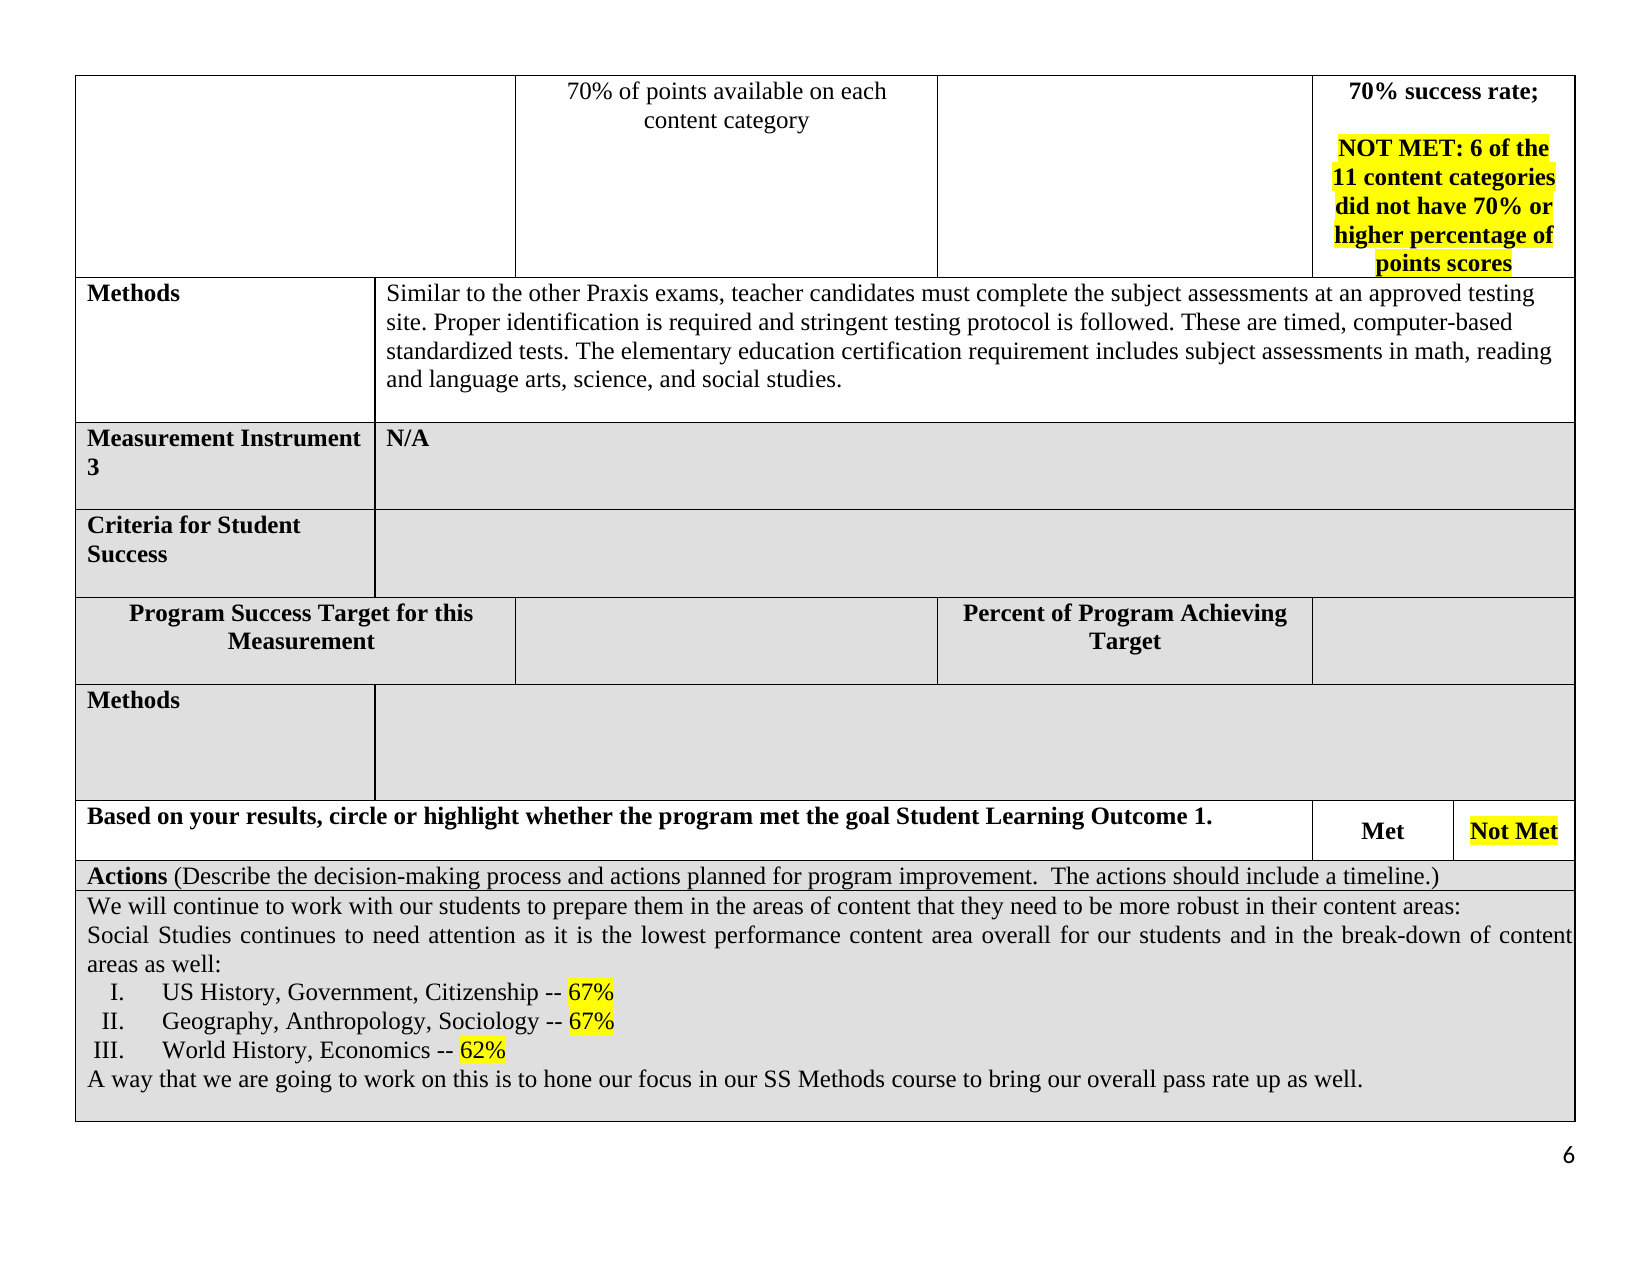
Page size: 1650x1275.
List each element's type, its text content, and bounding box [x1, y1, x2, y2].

table_cell Not Met [1454, 801, 1574, 860]
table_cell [938, 76, 1312, 277]
table_cell Actions (Describe the decision-making process and actions planned for program improvement. The actions should include a timeline.) [76, 861, 1574, 890]
table_cell Met [1313, 801, 1453, 860]
table_cell [376, 685, 1574, 800]
table_cell Based on your results, circle or highlight whether the program met the goal Student Learning Outcome 1. [76, 801, 1312, 860]
table_cell N/A [376, 423, 1574, 509]
table_cell Program Success Target for this Measurement [76, 598, 515, 684]
table_cell Criteria for Student Success [76, 510, 374, 597]
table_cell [76, 891, 1574, 1121]
table_cell Measurement Instrument 3 [76, 423, 374, 509]
table_cell [516, 598, 937, 684]
table_cell Methods [76, 278, 374, 422]
table_cell Methods [76, 685, 374, 800]
table_cell Percent of Program Achieving Target [938, 598, 1312, 684]
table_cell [1313, 76, 1574, 277]
table_cell Similar to the other Praxis exams, teacher candidates must complete the subject assessments at an approved testing site. Proper identification is required and stringent testing protocol is followed. These are timed, computer-based standardized tests. The elementary education certification requirement includes subject assessments in math, reading and language arts, science, and social studies. [376, 278, 1574, 422]
table_cell [1313, 598, 1574, 684]
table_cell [516, 76, 937, 277]
table_cell [376, 510, 1574, 597]
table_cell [76, 76, 515, 277]
